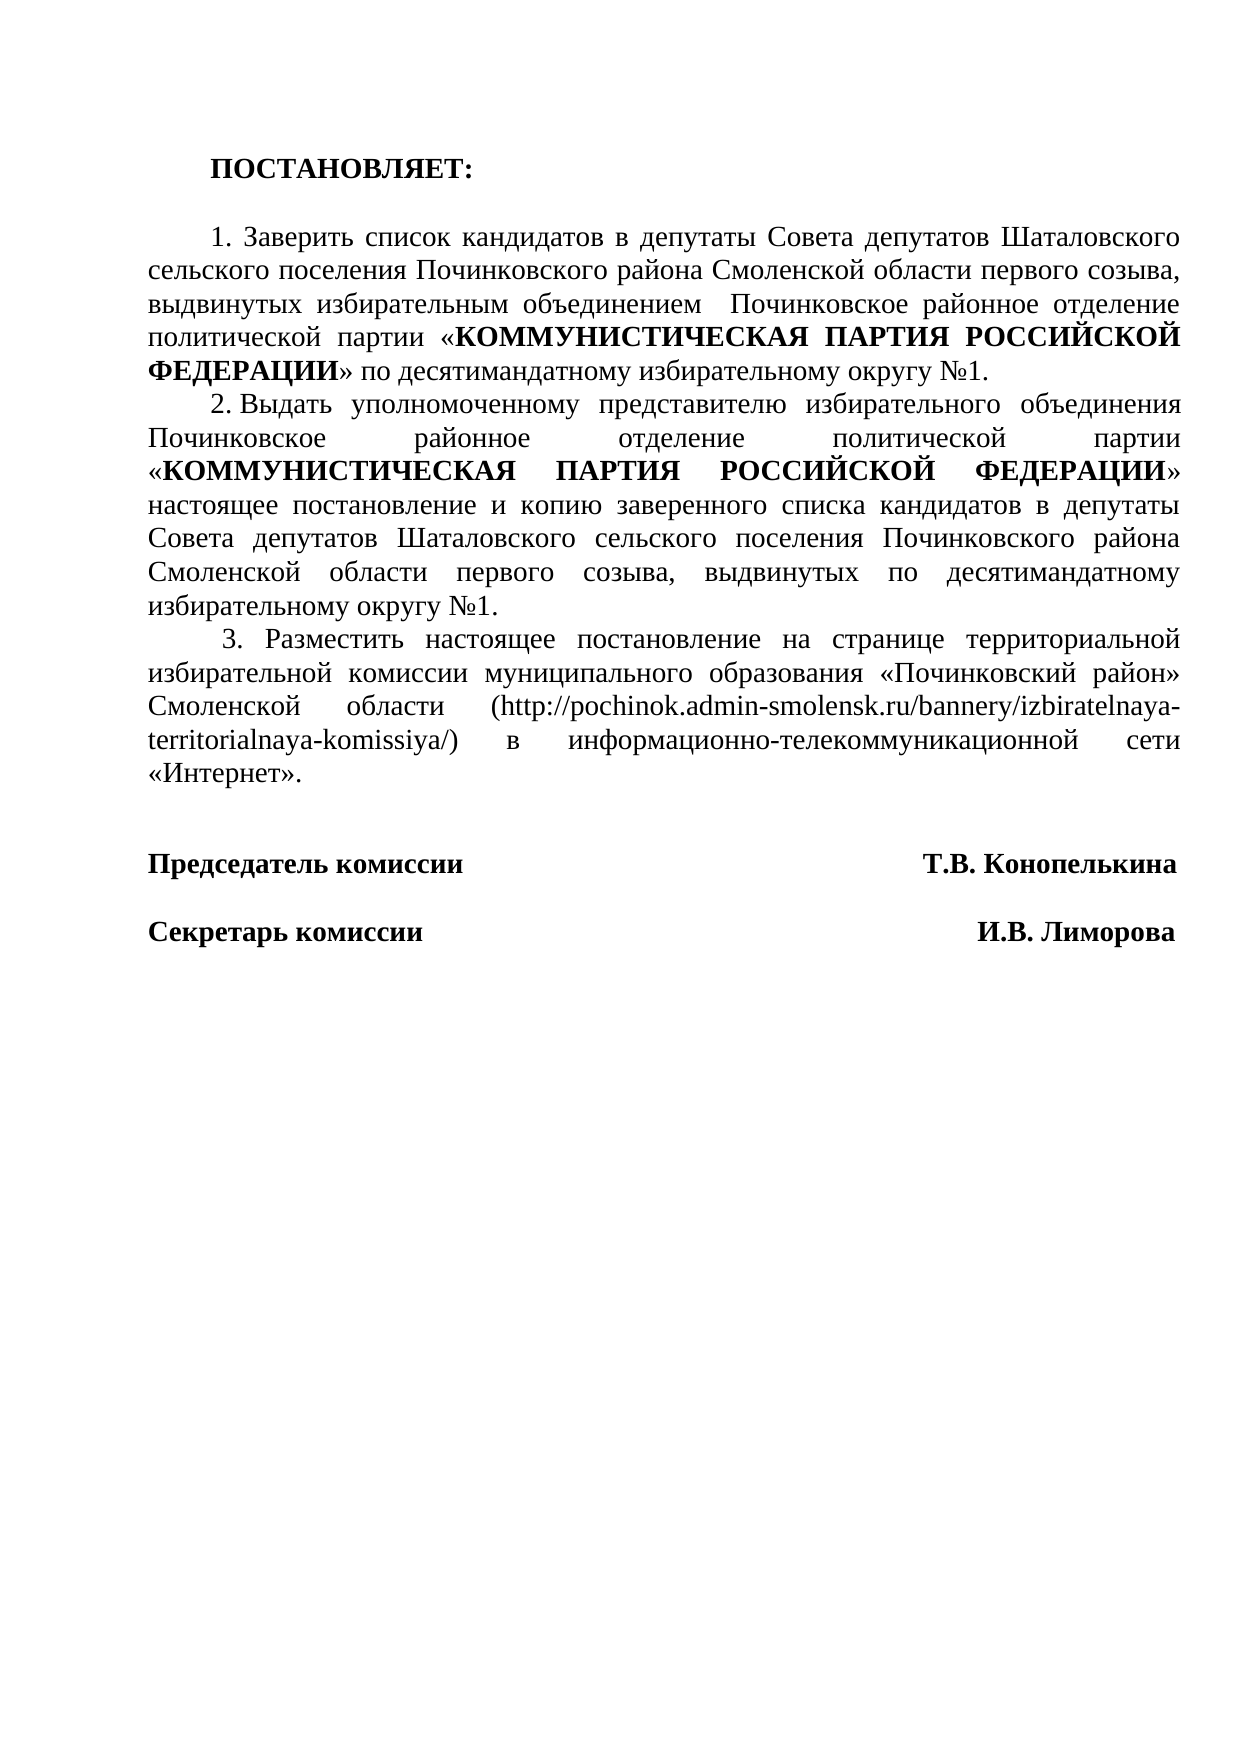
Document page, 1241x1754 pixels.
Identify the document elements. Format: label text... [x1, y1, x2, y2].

text Секретарь комиссии И.В. Лиморова [148, 914, 1181, 947]
text Председатель комиссии Т.В. Конопелькина [148, 847, 1181, 880]
text 3. Разместить настоящее постановление на странице территориальной избирательной комиссии муниципального образования «Починковский район» Смоленской области (http://pochinok.admin-smolensk.ru/bannery/izbiratelnaya-territorialnaya-komissiya/) в информационно-телекоммуникационной сети «Интернет». [148, 621, 1181, 789]
text ПОСТАНОВЛЯЕТ: [148, 152, 1181, 185]
text 1. Заверить список кандидатов в депутаты Совета депутатов Шаталовского сельского поселения Починковского района Смоленской области первого созыва, выдвинутых избирательным объединением Починковское районное отделение политической партии «КОММУНИСТИЧЕСКАЯ ПАРТИЯ РОССИЙСКОЙ ФЕДЕРАЦИИ» по десятимандатному избирательному округу №1. [148, 219, 1181, 386]
text 2. Выдать уполномоченному представителю избирательного объединения Починковское районное отделение политической партии «КОММУНИСТИЧЕСКАЯ ПАРТИЯ РОССИЙСКОЙ ФЕДЕРАЦИИ» настоящее постановление и копию заверенного списка кандидатов в депутаты Совета депутатов Шаталовского сельского поселения Починковского района Смоленской области первого созыва, выдвинутых по десятимандатному избирательному округу №1. [148, 386, 1181, 621]
